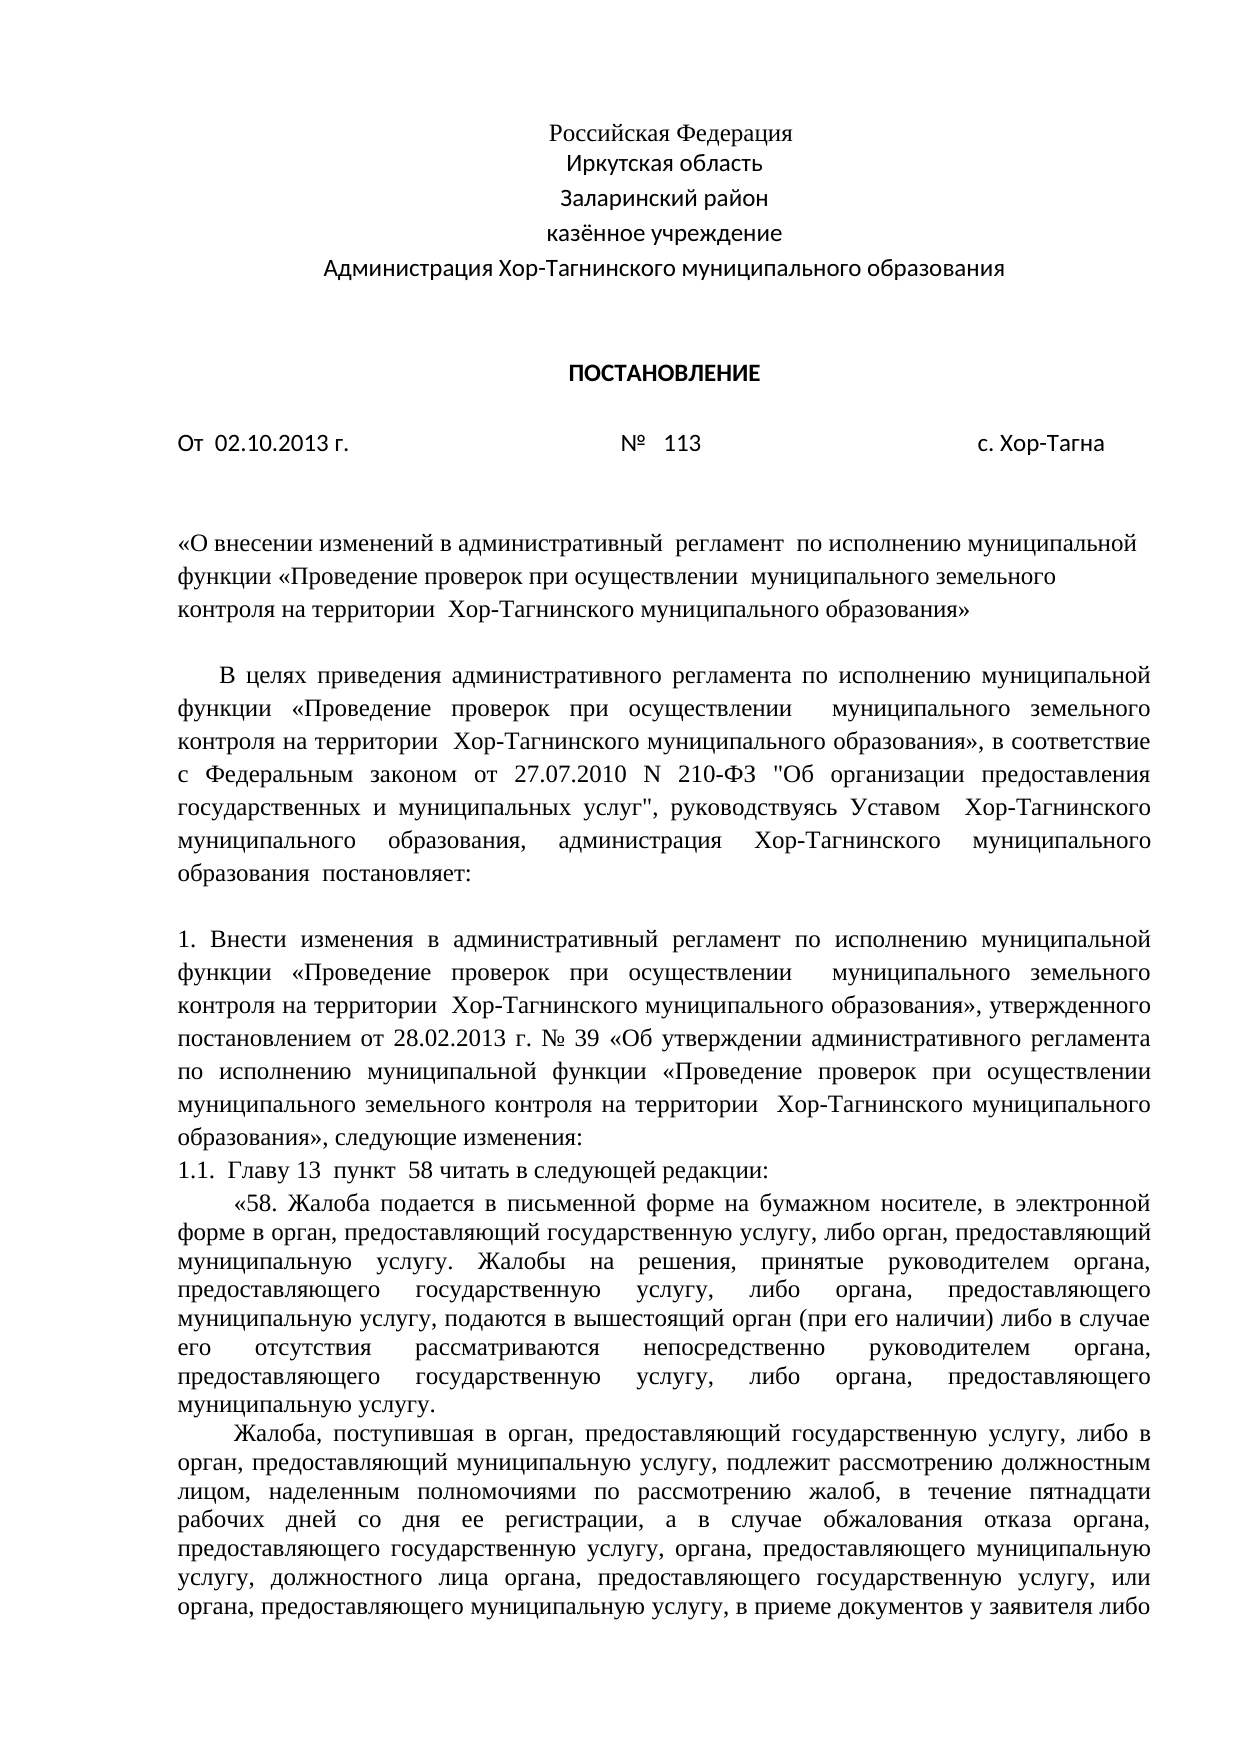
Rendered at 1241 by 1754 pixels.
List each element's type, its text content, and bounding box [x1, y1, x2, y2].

text казённое учреждение [177, 217, 1152, 247]
text От 02.10.2013 г. № 113 с. Хор-Тагна [177, 427, 1152, 457]
text «58. Жалоба подается в письменной форме на бумажном носителе, в электронной форме в орган, предоставляющий государственную услугу, либо орган, предоставляющий муниципальную услугу. Жалобы на решения, принятые руководителем органа, предоставляющего государственную услугу, либо органа, предоставляющего муниципальную услугу, подаются в вышестоящий орган (при его наличии) либо в случае его отсутствия рассматриваются непосредственно руководителем органа, предоставляющего государственную услугу, либо органа, предоставляющего муниципальную услугу. [177, 1188, 1152, 1418]
text Иркутская область [177, 147, 1152, 177]
text Заларинский район [177, 182, 1152, 212]
text ПОСТАНОВЛЕНИЕ [177, 357, 1152, 387]
text 1. Внести изменения в административный регламент по исполнению муниципальной функции «Проведение проверок при осуществлении муниципального земельного контроля на территории Хор-Тагнинского муниципального образования», утвержденного постановлением от 28.02.2013 г. № 39 «Об утверждении административного регламента по исполнению муниципальной функции «Проведение проверок при осуществлении муниципального земельного контроля на территории Хор-Тагнинского муниципального образования», следующие изменения: [177, 924, 1152, 1151]
text В целях приведения административного регламента по исполнению муниципальной функции «Проведение проверок при осуществлении муниципального земельного контроля на территории Хор-Тагнинского муниципального образования», в соответствие с Федеральным законом от 27.07.2010 N 210-ФЗ "Об организации предоставления государственных и муниципальных услуг", руководствуясь Уставом Хор-Тагнинского муниципального образования, администрация Хор-Тагнинского муниципального образования постановляет: [177, 660, 1152, 887]
text «О внесении изменений в административный регламент по исполнению муниципальной функции «Проведение проверок при осуществлении муниципального земельного контроля на территории Хор-Тагнинского муниципального образования» [177, 528, 1152, 623]
text Администрация Хор-Тагнинского муниципального образования [177, 252, 1152, 282]
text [177, 1418, 1152, 1619]
title Российская Федерация [177, 118, 1152, 147]
text 1.1. Главу 13 пункт 58 читать в следующей редакции: [177, 1155, 1152, 1184]
